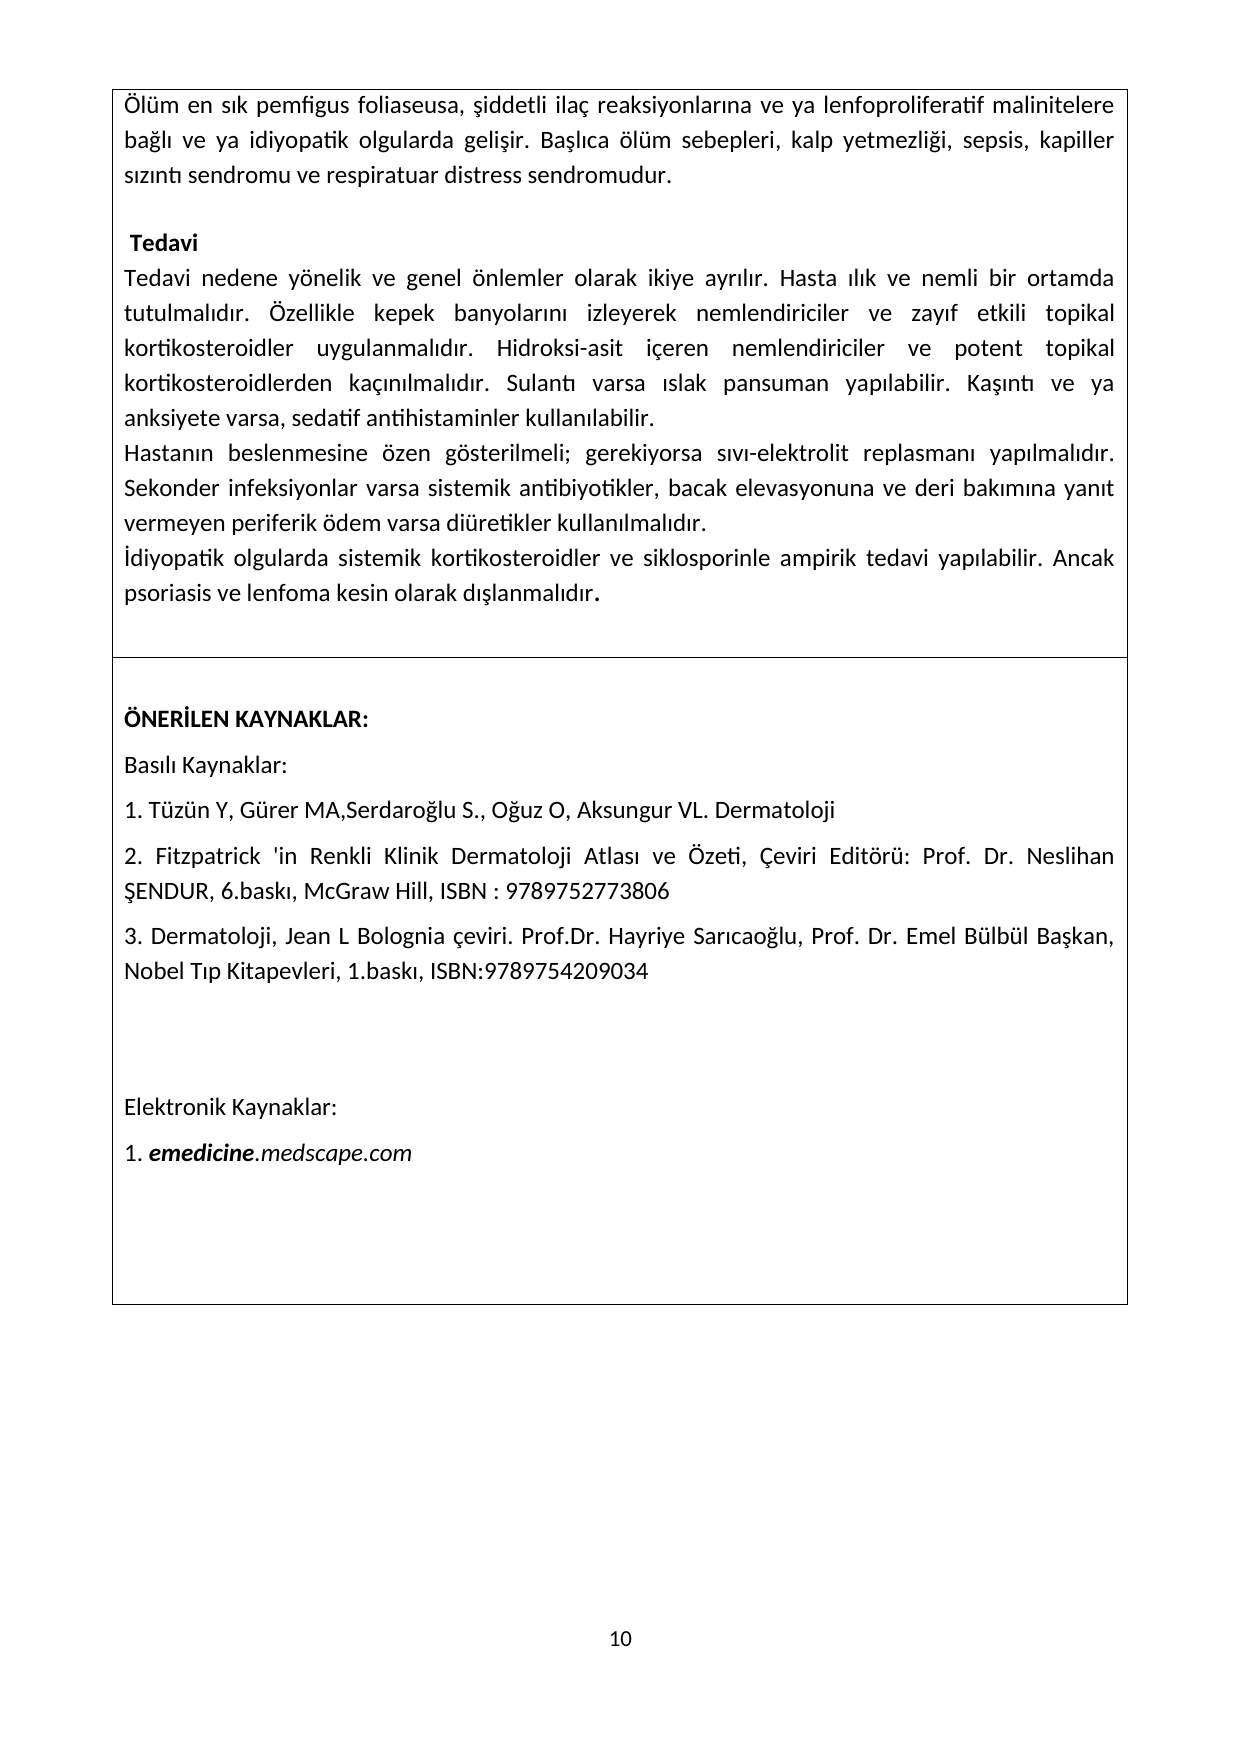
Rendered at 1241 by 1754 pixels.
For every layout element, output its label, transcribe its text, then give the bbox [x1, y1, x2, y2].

table_cell ÖNERİLEN KAYNAKLAR: Basılı Kaynaklar: 1. Tüzün Y, Gürer MA,Serdaroğlu S., Oğuz O, Aksungur VL. Dermatoloji 2. Fitzpatrick 'in Renkli Klinik Dermatoloji Atlası ve Özeti, Çeviri Editörü: Prof. Dr. Neslihan ŞENDUR, 6.baskı, McGraw Hill, ISBN : 9789752773806 3. Dermatoloji, Jean L Bolognia çeviri. Prof.Dr. Hayriye Sarıcaoğlu, Prof. Dr. Emel Bülbül Başkan, Nobel Tıp Kitapevleri, 1.baskı, ISBN:9789754209034 Elektronik Kaynaklar: 1. emedicine.medscape.com [113, 658, 1127, 1304]
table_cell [113, 90, 1127, 657]
